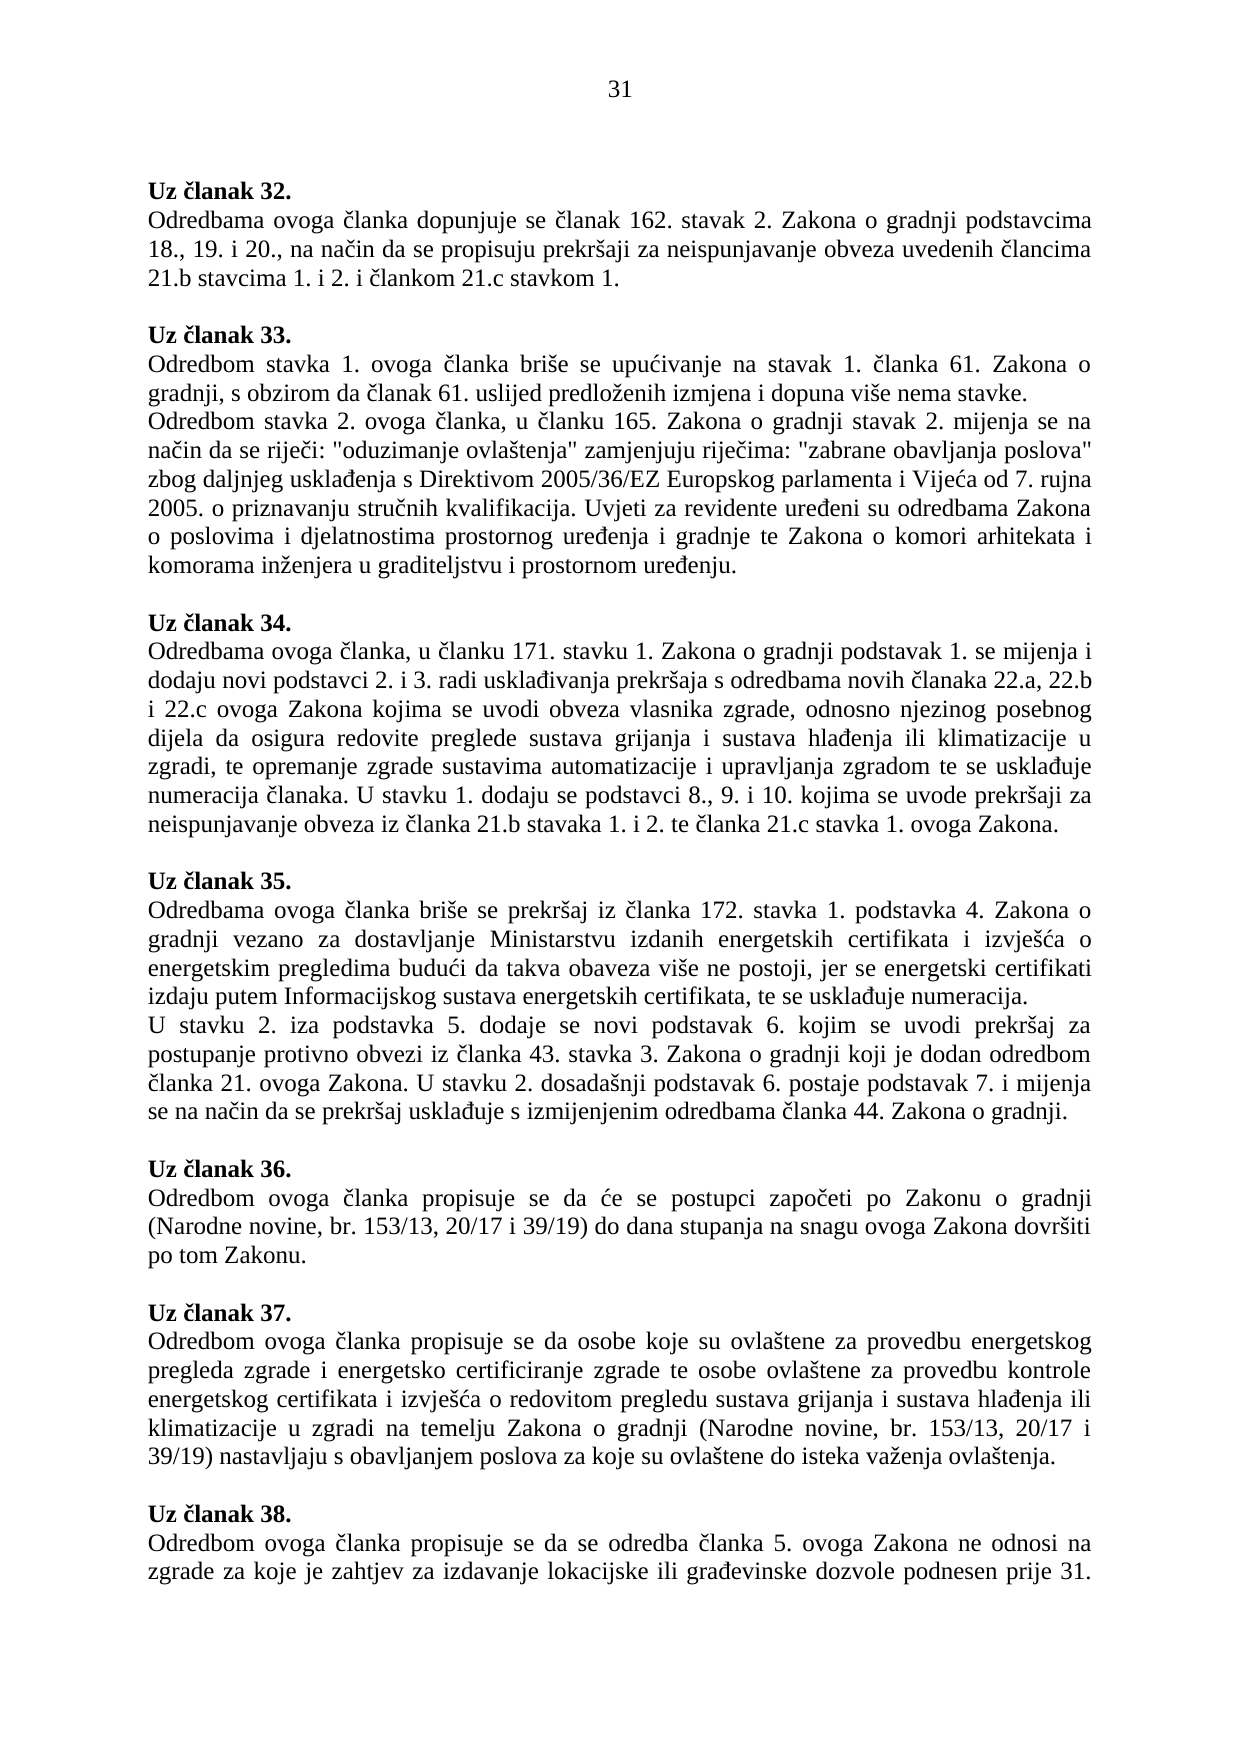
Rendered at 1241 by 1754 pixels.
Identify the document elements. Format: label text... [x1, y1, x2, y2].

text Uz članak 32. [148, 176, 1093, 205]
text Uz članak 33. [148, 320, 1093, 349]
text Odredbom ovoga članka propisuje se da osobe koje su ovlaštene za provedbu energetskog pregleda zgrade i energetsko certificiranje zgrade te osobe ovlaštene za provedbu kontrole energetskog certifikata i izvješća o redovitom pregledu sustava grijanja i sustava hlađenja ili klimatizacije u zgradi na temelju Zakona o gradnji (Narodne novine, br. 153/13, 20/17 i 39/19) nastavljaju s obavljanjem poslova za koje su ovlaštene do isteka važenja ovlaštenja. [148, 1326, 1093, 1470]
text Uz članak 36. [148, 1154, 1093, 1183]
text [148, 1528, 1093, 1585]
text Odredbom ovoga članka propisuje se da će se postupci započeti po Zakonu o gradnji (Narodne novine, br. 153/13, 20/17 i 39/19) do dana stupanja na snagu ovoga Zakona dovršiti po tom Zakonu. [148, 1183, 1093, 1269]
text Odredbama ovoga članka, u članku 171. stavku 1. Zakona o gradnji podstavak 1. se mijenja i dodaju novi podstavci 2. i 3. radi usklađivanja prekršaja s odredbama novih članaka 22.a, 22.b i 22.c ovoga Zakona kojima se uvodi obveza vlasnika zgrade, odnosno njezinog posebnog dijela da osigura redovite preglede sustava grijanja i sustava hlađenja ili klimatizacije u zgradi, te opremanje zgrade sustavima automatizacije i upravljanja zgradom te se usklađuje numeracija članaka. U stavku 1. dodaju se podstavci 8., 9. i 10. kojima se uvode prekršaji za neispunjavanje obveza iz članka 21.b stavaka 1. i 2. te članka 21.c stavka 1. ovoga Zakona. [148, 636, 1093, 838]
text Uz članak 38. [148, 1499, 1093, 1528]
text Odredbama ovoga članka dopunjuje se članak 162. stavak 2. Zakona o gradnji podstavcima 18., 19. i 20., na način da se propisuju prekršaji za neispunjavanje obveza uvedenih člancima 21.b stavcima 1. i 2. i člankom 21.c stavkom 1. [148, 205, 1093, 291]
text Uz članak 35. [148, 866, 1093, 895]
text U stavku 2. iza podstavka 5. dodaje se novi podstavak 6. kojim se uvodi prekršaj za postupanje protivno obvezi iz članka 43. stavka 3. Zakona o gradnji koji je dodan odredbom članka 21. ovoga Zakona. U stavku 2. dosadašnji podstavak 6. postaje podstavak 7. i mijenja se na način da se prekršaj usklađuje s izmijenjenim odredbama članka 44. Zakona o gradnji. [148, 1010, 1093, 1125]
text Odredbom stavka 1. ovoga članka briše se upućivanje na stavak 1. članka 61. Zakona o gradnji, s obzirom da članak 61. uslijed predloženih izmjena i dopuna više nema stavke. [148, 349, 1093, 406]
text Uz članak 34. [148, 608, 1093, 636]
text Odredbama ovoga članka briše se prekršaj iz članka 172. stavka 1. podstavka 4. Zakona o gradnji vezano za dostavljanje Ministarstvu izdanih energetskih certifikata i izvješća o energetskim pregledima budući da takva obaveza više ne postoji, jer se energetski certifikati izdaju putem Informacijskog sustava energetskih certifikata, te se usklađuje numeracija. [148, 895, 1093, 1010]
text Odredbom stavka 2. ovoga članka, u članku 165. Zakona o gradnji stavak 2. mijenja se na način da se riječi: "oduzimanje ovlaštenja" zamjenjuju riječima: "zabrane obavljanja poslova" zbog daljnjeg usklađenja s Direktivom 2005/36/EZ Europskog parlamenta i Vijeća od 7. rujna 2005. o priznavanju stručnih kvalifikacija. Uvjeti za revidente uređeni su odredbama Zakona o poslovima i djelatnostima prostornog uređenja i gradnje te Zakona o komori arhitekata i komorama inženjera u graditeljstvu i prostornom uređenju. [148, 406, 1093, 579]
text Uz članak 37. [148, 1298, 1093, 1326]
